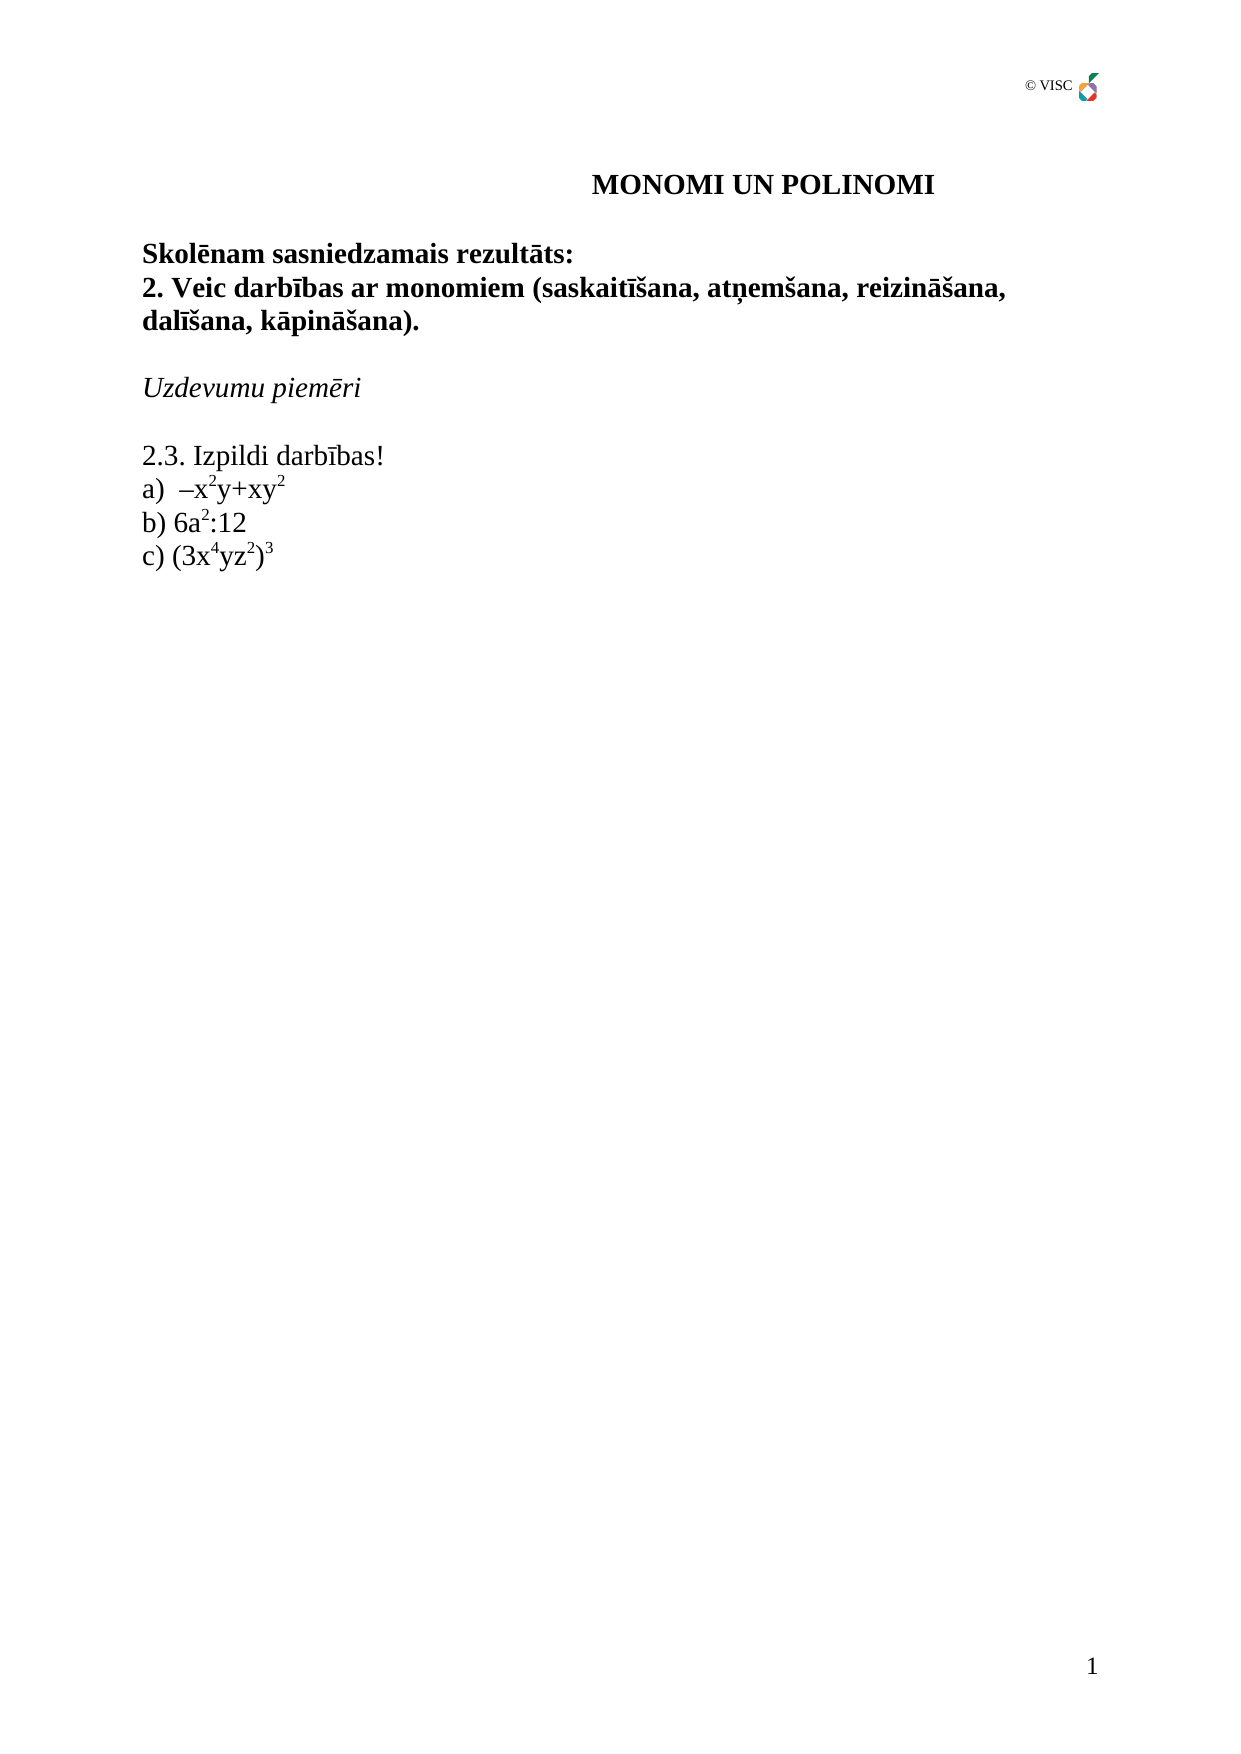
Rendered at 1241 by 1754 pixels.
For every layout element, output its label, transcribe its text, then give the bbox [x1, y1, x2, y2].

text 2.3. Izpildi darbības! [142, 438, 1098, 471]
text b) 6a2:12 [142, 505, 1098, 538]
text 2. Veic darbības ar monomiem (saskaitīšana, atņemšana, reizināšana, dalīšana, kāpināšana). [142, 270, 1098, 337]
text Uzdevumu piemēri [142, 371, 1098, 404]
text Skolēnam sasniedzamais rezultāts: [142, 236, 1098, 270]
text a) –x2y+xy2 [142, 471, 1098, 505]
text Lineāras algebriskas izteiksLLIINEmes un lineāri vienādojumiLineāras algebriskas izteiksmes un LLlineāri VIENĀDOJUMIMONOMI UN POLINOMI [142, 135, 1098, 203]
text c) (3x4yz2)3 [142, 538, 1098, 572]
picture [1079, 73, 1099, 101]
